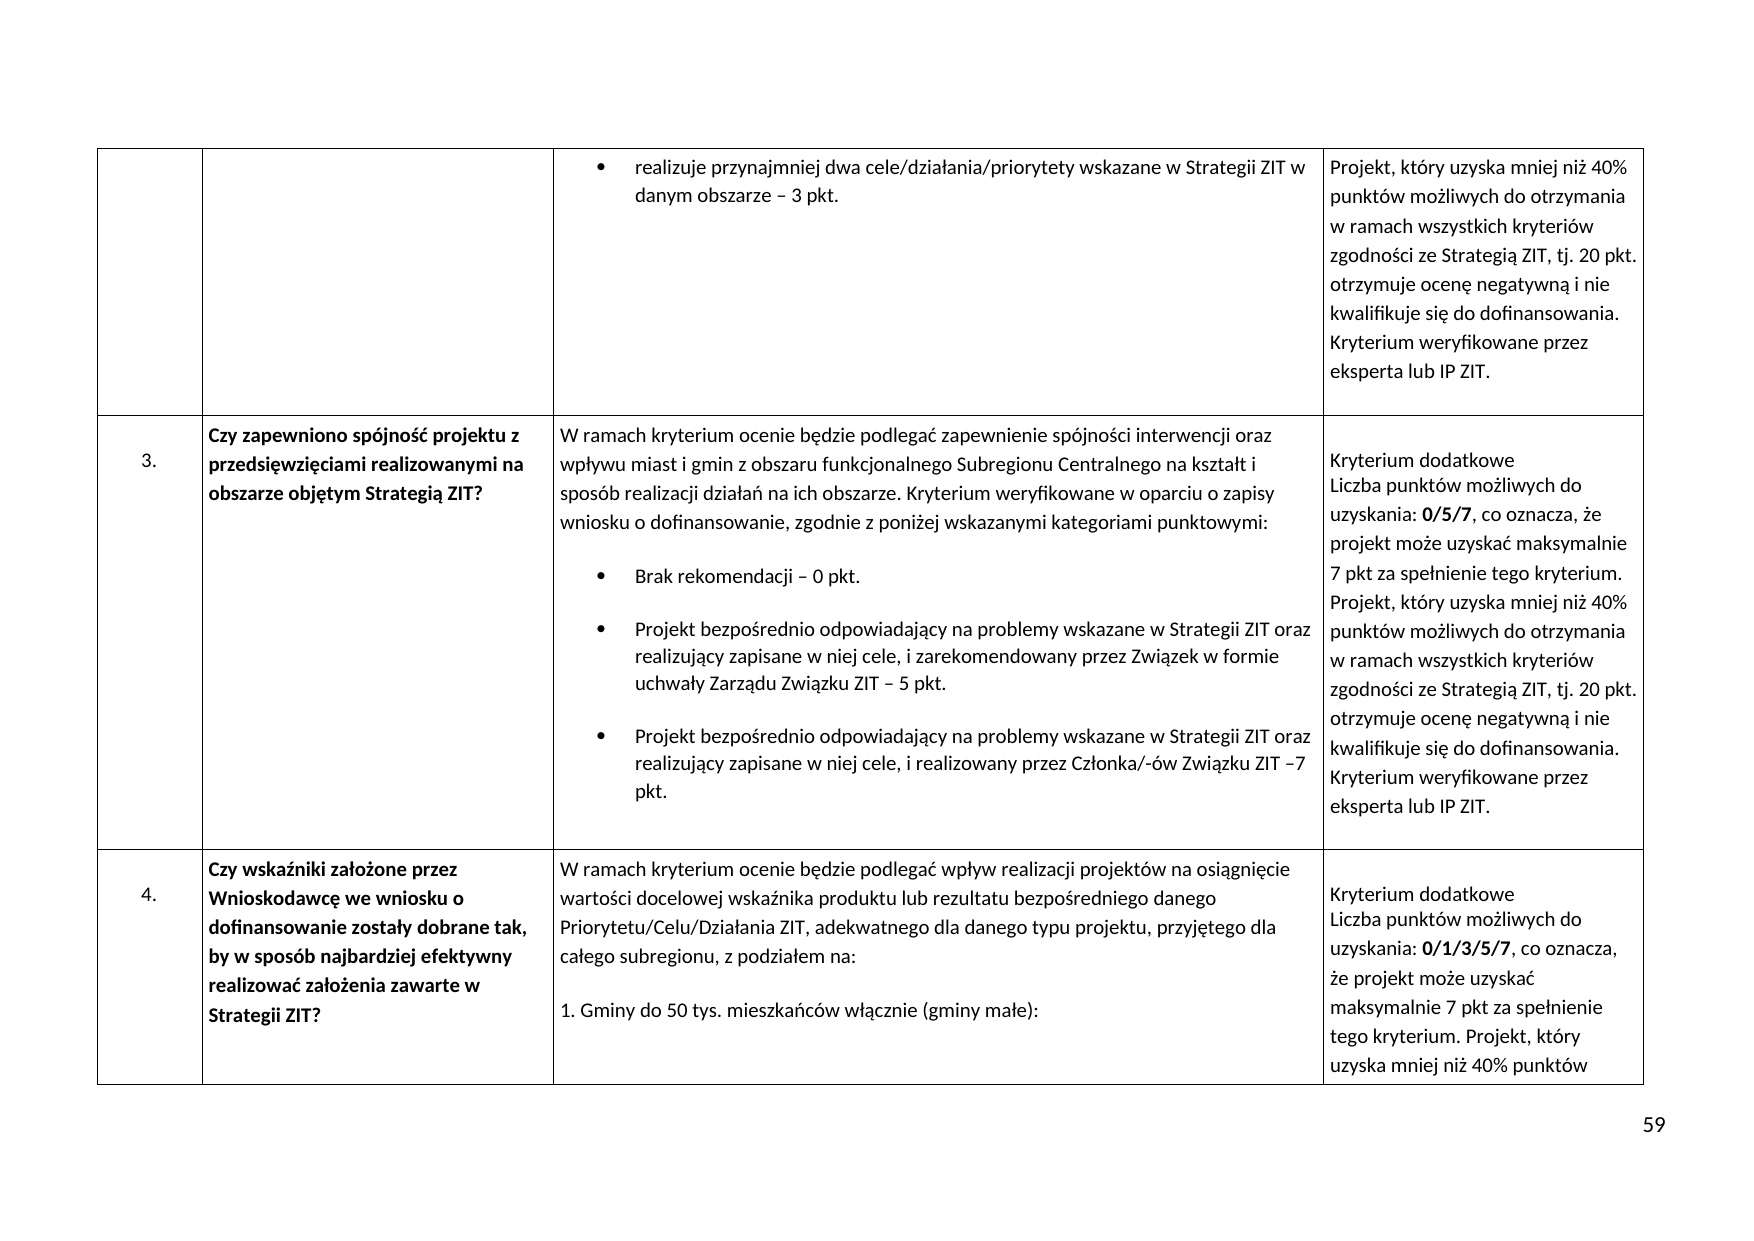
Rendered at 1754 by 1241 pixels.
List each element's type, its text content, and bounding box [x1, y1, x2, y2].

table_cell 4. [98, 850, 202, 1084]
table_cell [203, 149, 553, 415]
table_cell 2. [98, 149, 202, 415]
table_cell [1324, 850, 1643, 1084]
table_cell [554, 850, 1323, 1084]
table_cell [554, 149, 1323, 415]
table_cell 3. [98, 416, 202, 849]
table_cell Kryterium dodatkowe Liczba punktów możliwych do uzyskania: 0/5/7, co oznacza, że projekt może uzyskać maksymalnie 7 pkt za spełnienie tego kryterium. Projekt, który uzyska mniej niż 40% punktów możliwych do otrzymania w ramach wszystkich kryteriów zgodności ze Strategią ZIT, tj. 20 pkt. otrzymuje ocenę negatywną i nie kwalifikuje się do dofinansowania. Kryterium weryfikowane przez eksperta lub IP ZIT. [1324, 416, 1643, 849]
table_cell W ramach kryterium ocenie będzie podlegać zapewnienie spójności interwencji oraz wpływu miast i gmin z obszaru funkcjonalnego Subregionu Centralnego na kształt i sposób realizacji działań na ich obszarze. Kryterium weryfikowane w oparciu o zapisy wniosku o dofinansowanie, zgodnie z poniżej wskazanymi kategoriami punktowymi: Brak rekomendacji – 0 pkt. Projekt bezpośrednio odpowiadający na problemy wskazane w Strategii ZIT oraz realizujący zapisane w niej cele, i zarekomendowany przez Związek w formie uchwały Zarządu Związku ZIT – 5 pkt. Projekt bezpośrednio odpowiadający na problemy wskazane w Strategii ZIT oraz realizujący zapisane w niej cele, i realizowany przez Członka/-ów Związku ZIT –7 pkt. [554, 416, 1323, 849]
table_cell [203, 850, 553, 1084]
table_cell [1324, 149, 1643, 415]
table_cell Czy zapewniono spójność projektu z przedsięwzięciami realizowanymi na obszarze objętym Strategią ZIT? [203, 416, 553, 849]
